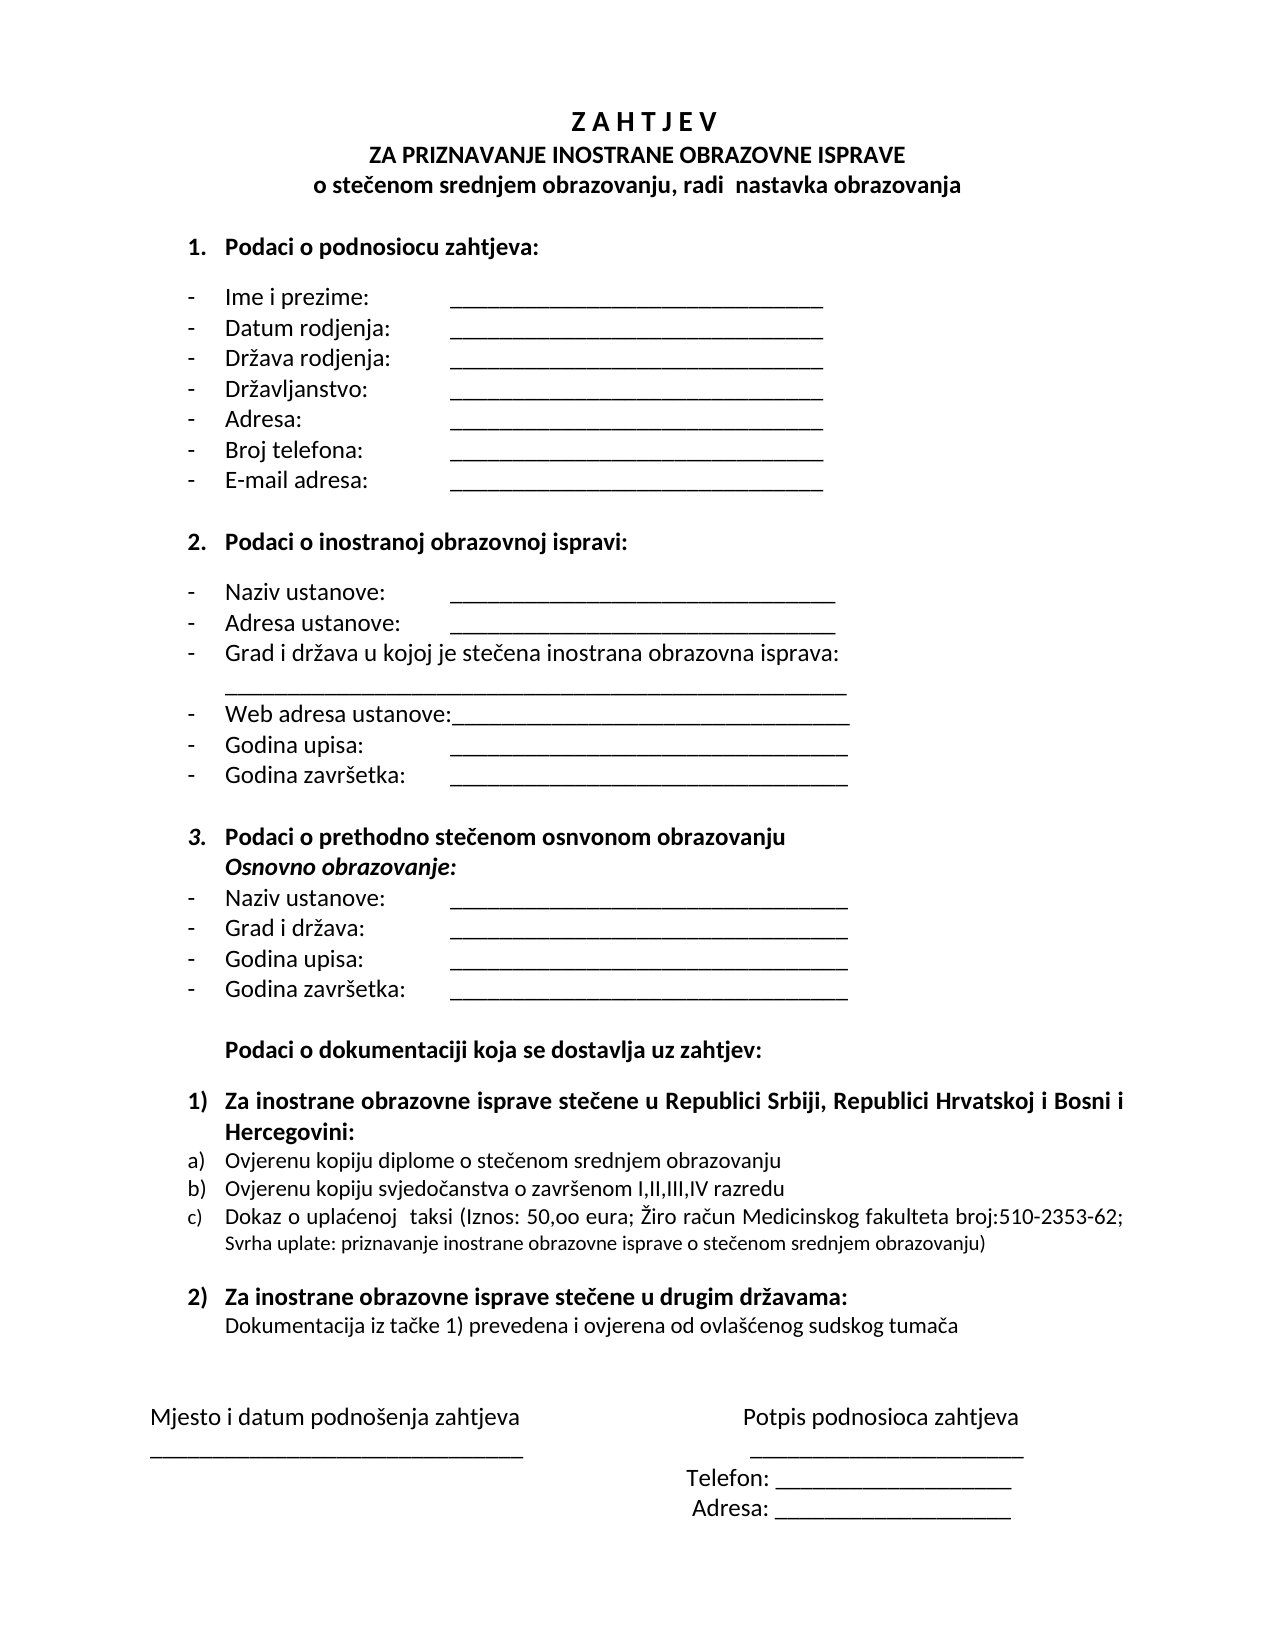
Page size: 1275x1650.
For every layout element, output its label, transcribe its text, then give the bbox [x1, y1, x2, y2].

list __________________________________________________ [225, 668, 1125, 698]
text Mjesto i datum podnošenja zahtjeva Potpis podnosioca zahtjeva [150, 1401, 1125, 1431]
text ______________________________ ______________________ [150, 1431, 1125, 1462]
text Telefon: ___________________ [150, 1462, 1125, 1492]
list Grad i država: ________________________________ [187, 912, 1125, 943]
list Web adresa ustanove:________________________________ [187, 698, 1125, 729]
list Godina završetka: ________________________________ [187, 759, 1125, 790]
text Adresa: ___________________ [150, 1492, 1125, 1523]
list Ovjerenu kopiju svjedočanstva o završenom I,II,III,IV razredu [187, 1174, 1125, 1202]
list Godina završetka: ________________________________ [187, 973, 1125, 1004]
list Ovjerenu kopiju diplome o stečenom srednjem obrazovanju [187, 1146, 1125, 1174]
text o stečenom srednjem obrazovanju, radi nastavka obrazovanja [150, 169, 1125, 200]
list Godina upisa: ________________________________ [187, 943, 1125, 973]
list Dokaz o uplaćenoj taksi (Iznos: 50,oo eura; Žiro račun Medicinskog fakulteta broj:510-2353-62; Svrha uplate: priznavanje inostrane obrazovne isprave o stečenom srednjem obrazovanju) [187, 1202, 1125, 1256]
list Državljanstvo: ______________________________ [187, 373, 1125, 403]
text Dokumentacija iz tačke 1) prevedena i ovjerena od ovlašćenog sudskog tumača [225, 1312, 1125, 1339]
list Naziv ustanove: ________________________________ [187, 882, 1125, 912]
list Adresa ustanove: _______________________________ [187, 607, 1125, 637]
list Podaci o prethodno stečenom osnvonom obrazovanju [187, 821, 1125, 851]
text ZA PRIZNAVANJE INOSTRANE OBRAZOVNE ISPRAVE [150, 139, 1125, 169]
list Ime i prezime: ______________________________ [187, 281, 1125, 312]
text Z A H T J E V [150, 103, 1125, 139]
list Država rodjenja: ______________________________ [187, 342, 1125, 373]
list Podaci o podnosiocu zahtjeva: [187, 231, 1125, 261]
list Grad i država u kojoj je stečena inostrana obrazovna isprava: [187, 637, 1125, 668]
list E-mail adresa: ______________________________ [187, 464, 1125, 495]
list Godina upisa: ________________________________ [187, 729, 1125, 759]
list Podaci o inostranoj obrazovnoj ispravi: [187, 526, 1125, 556]
list Za inostrane obrazovne isprave stečene u drugim državama: [187, 1281, 1125, 1312]
list Broj telefona: ______________________________ [187, 434, 1125, 464]
list Datum rodjenja: ______________________________ [187, 312, 1125, 342]
list Naziv ustanove: _______________________________ [187, 576, 1125, 607]
list Adresa: ______________________________ [187, 403, 1125, 434]
list Podaci o dokumentaciji koja se dostavlja uz zahtjev: [225, 1034, 1125, 1065]
list Za inostrane obrazovne isprave stečene u Republici Srbiji, Republici Hrvatskoj i Bosni i Hercegovini: [187, 1085, 1125, 1146]
list Osnovno obrazovanje: [225, 851, 1125, 882]
